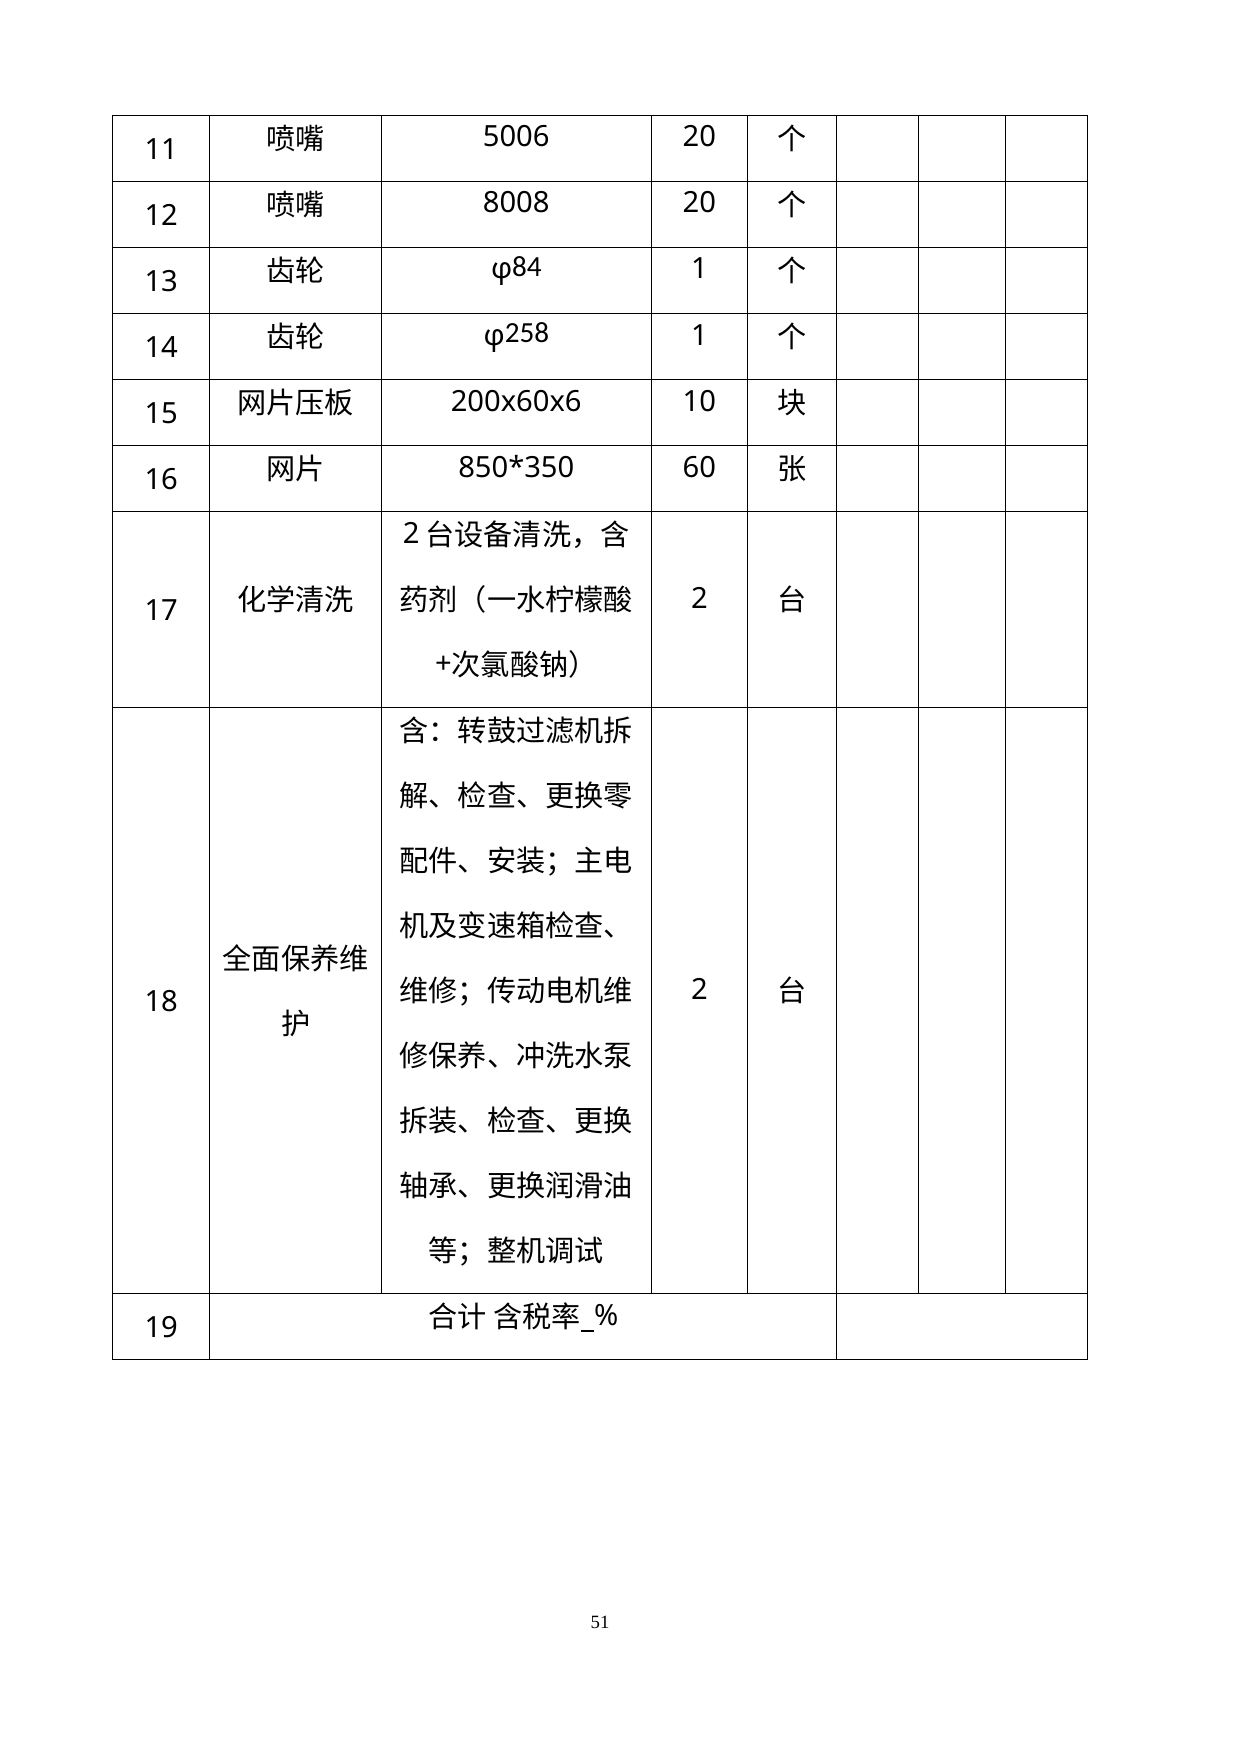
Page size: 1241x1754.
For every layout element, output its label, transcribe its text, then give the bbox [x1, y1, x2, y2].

table_cell 化学清洗 [210, 512, 381, 707]
table_cell [1006, 248, 1087, 313]
table_cell φ84 [382, 248, 651, 313]
table_cell 15 [113, 380, 209, 445]
table_cell 8008 [382, 182, 651, 247]
table_cell [919, 116, 1005, 181]
table_cell 200x60x6 [382, 380, 651, 445]
table_cell 网片 [210, 446, 381, 511]
table_cell 2 [652, 708, 747, 1293]
table_cell 个 [748, 314, 836, 379]
table_cell [919, 512, 1005, 707]
table_cell 1 [652, 314, 747, 379]
table_cell 2 [652, 512, 747, 707]
table_cell 14 [113, 314, 209, 379]
table_cell [1006, 512, 1087, 707]
table_cell [837, 512, 918, 707]
table_cell 2台设备清洗，含药剂（一水柠檬酸+次氯酸钠） [382, 512, 651, 707]
table_cell [1006, 182, 1087, 247]
table_cell 喷嘴 [210, 116, 381, 181]
table_cell 含：转鼓过滤机拆解、检查、更换零配件、安装；主电机及变速箱检查、维修；传动电机维修保养、冲洗水泵拆装、检查、更换轴承、更换润滑油等；整机调试 [382, 708, 651, 1293]
table_cell 齿轮 [210, 248, 381, 313]
table_cell 网片压板 [210, 380, 381, 445]
table_cell 喷嘴 [210, 182, 381, 247]
table_cell 合计 含税率 % [210, 1294, 836, 1359]
table_cell 11 [113, 116, 209, 181]
table_cell [837, 116, 918, 181]
table_cell [1006, 380, 1087, 445]
table_cell 850*350 [382, 446, 651, 511]
table_cell 20 [652, 116, 747, 181]
table_cell [837, 1294, 1087, 1359]
table_cell 块 [748, 380, 836, 445]
table_cell 台 [748, 708, 836, 1293]
table_cell 20 [652, 182, 747, 247]
table_cell 台 [748, 512, 836, 707]
table_cell 个 [748, 182, 836, 247]
table_cell φ258 [382, 314, 651, 379]
table_cell [919, 446, 1005, 511]
table_cell 个 [748, 116, 836, 181]
table_cell 齿轮 [210, 314, 381, 379]
table_cell [837, 314, 918, 379]
table_cell [837, 446, 918, 511]
table_cell 18 [113, 708, 209, 1293]
table_cell [919, 380, 1005, 445]
table_cell [1006, 446, 1087, 511]
table_cell 张 [748, 446, 836, 511]
table_cell [919, 708, 1005, 1293]
table_cell 17 [113, 512, 209, 707]
table_cell 19 [113, 1294, 209, 1359]
table_cell [919, 182, 1005, 247]
table_cell 60 [652, 446, 747, 511]
table_cell 10 [652, 380, 747, 445]
table_cell 13 [113, 248, 209, 313]
table_cell 12 [113, 182, 209, 247]
table_cell 1 [652, 248, 747, 313]
table_cell [837, 182, 918, 247]
table_cell [837, 708, 918, 1293]
table_cell [1006, 708, 1087, 1293]
table_cell [837, 380, 918, 445]
table_cell [919, 248, 1005, 313]
table_cell 16 [113, 446, 209, 511]
table_cell [1006, 116, 1087, 181]
table_cell 个 [748, 248, 836, 313]
table_cell [1006, 314, 1087, 379]
table_cell 5006 [382, 116, 651, 181]
table_cell 全面保养维护 [210, 708, 381, 1293]
table_cell [837, 248, 918, 313]
table_cell [919, 314, 1005, 379]
